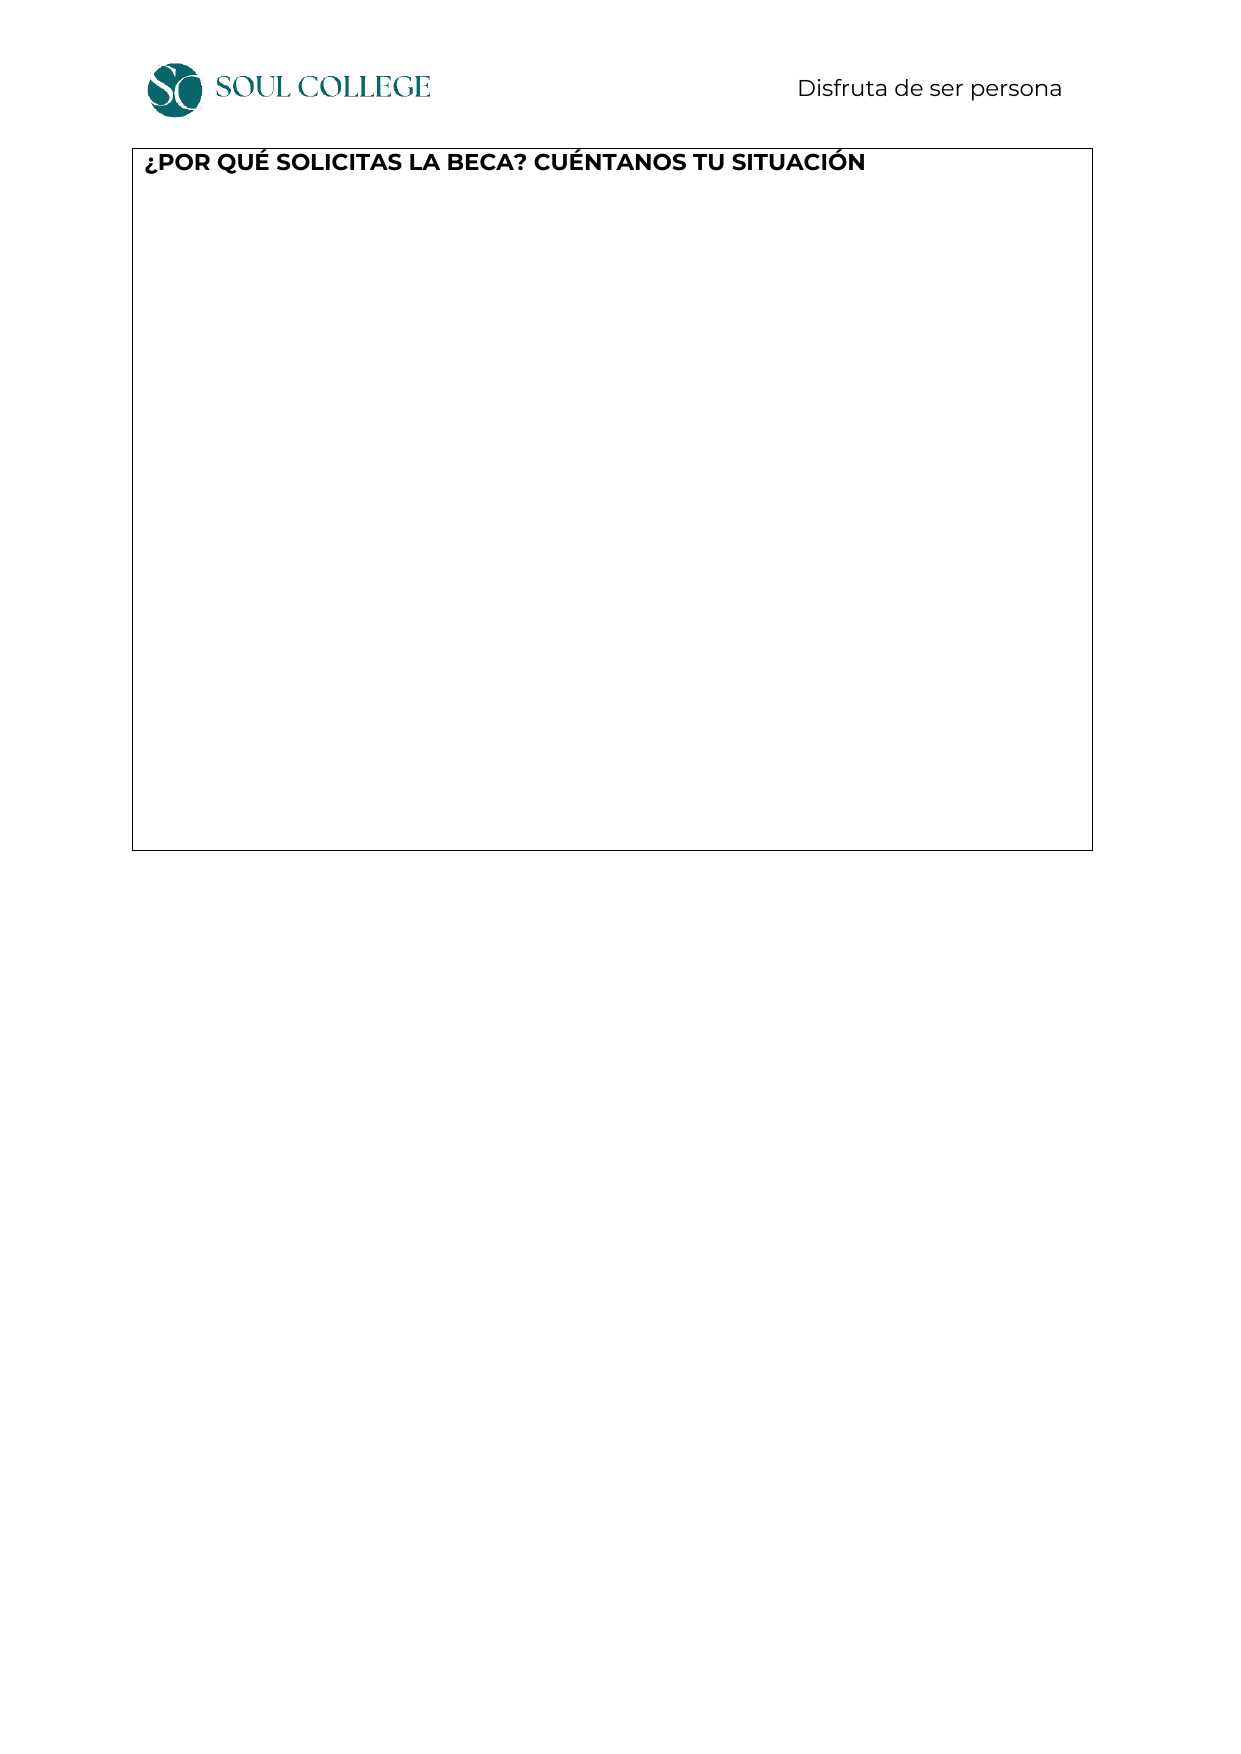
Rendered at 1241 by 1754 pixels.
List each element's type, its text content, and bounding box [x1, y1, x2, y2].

picture [131, 49, 446, 128]
table_cell ¿POR QUÉ SOLICITAS LA BECA? CUÉNTANOS TU SITUACIÓN [133, 149, 1092, 850]
